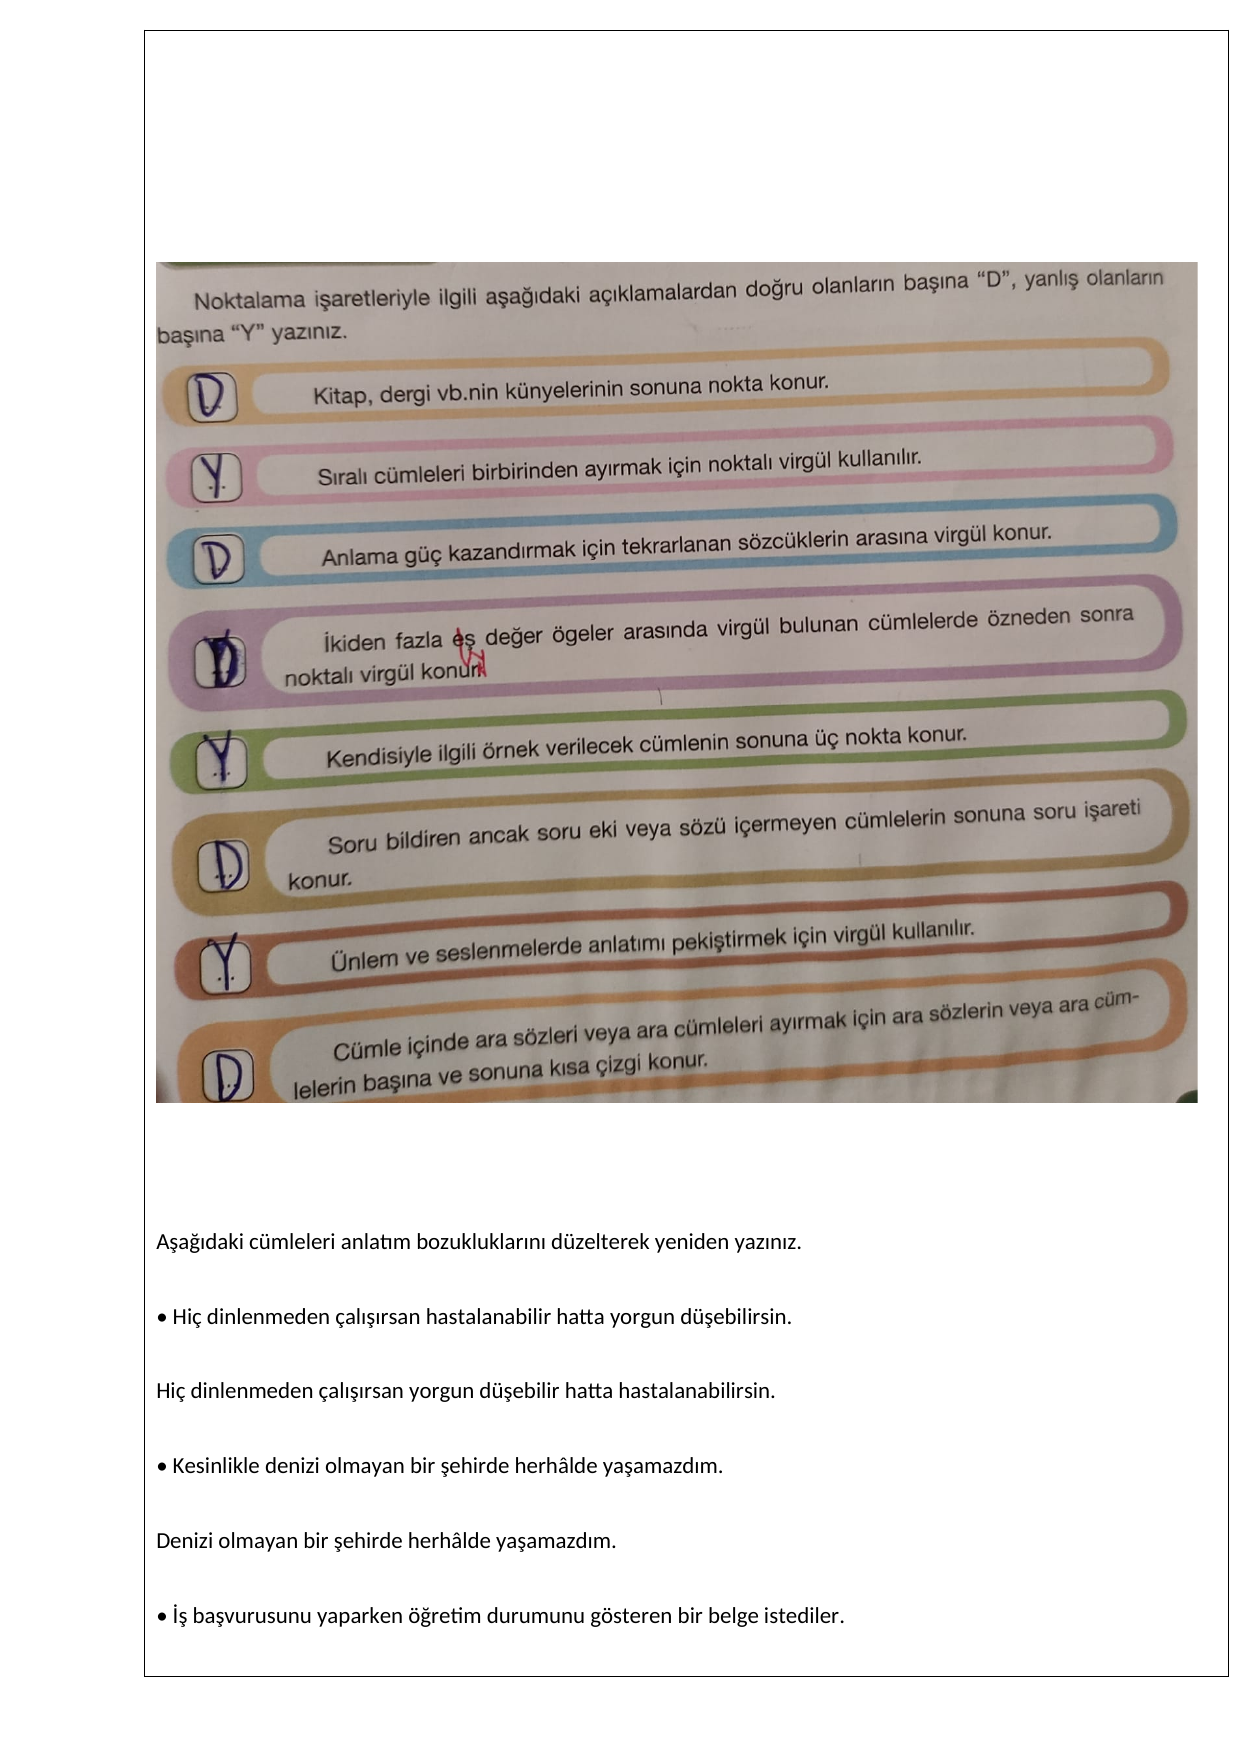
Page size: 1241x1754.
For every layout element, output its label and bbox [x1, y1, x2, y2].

table_cell [145, 31, 1228, 1676]
picture [156, 262, 1198, 1103]
